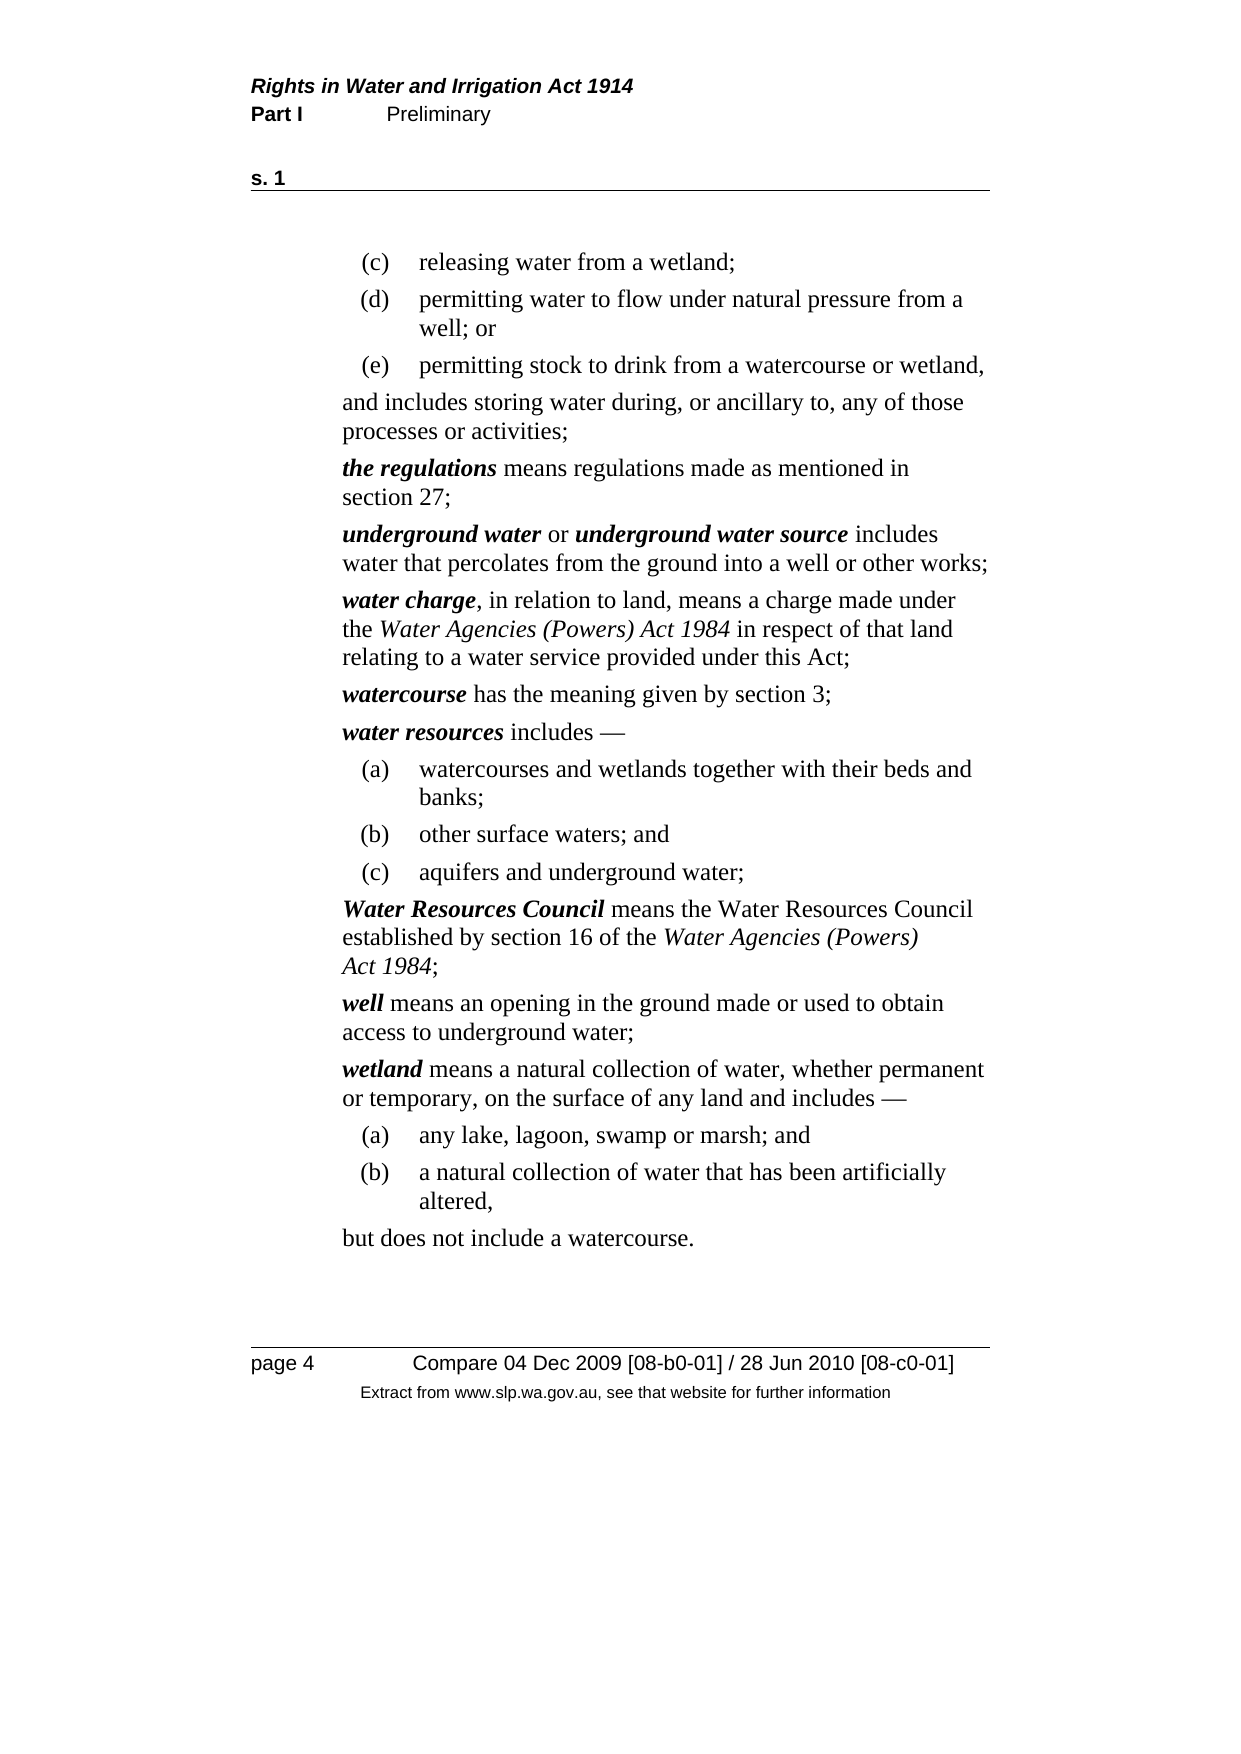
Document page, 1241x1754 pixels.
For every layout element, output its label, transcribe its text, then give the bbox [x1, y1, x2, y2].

text water resources includes — [251, 717, 990, 745]
text (c) releasing water from a wetland; [251, 247, 990, 276]
text the regulations means regulations made as mentioned in section 27; [251, 453, 990, 511]
text well means an opening in the ground made or used to obtain access to underground water; [251, 988, 990, 1046]
text (b) other surface waters; and [251, 819, 990, 848]
text but does not include a watercourse. [251, 1223, 990, 1252]
text (d) permitting water to flow under natural pressure from a well; or [251, 284, 990, 342]
text (e) permitting stock to drink from a watercourse or wetland, [251, 350, 990, 379]
text wetland means a natural collection of water, whether permanent or temporary, on the surface of any land and includes — [251, 1054, 990, 1112]
text water charge, in relation to land, means a charge made under the Water Agencies (Powers) Act 1984 in respect of that land relating to a water service provided under this Act; [251, 585, 990, 671]
text watercourse has the meaning given by section 3; [251, 679, 990, 708]
text and includes storing water during, or ancillary to, any of those processes or activities; [251, 387, 990, 445]
text (a) watercourses and wetlands together with their beds and banks; [251, 754, 990, 811]
text Water Resources Council means the Water Resources Council established by section 16 of the Water Agencies (Powers) Act 1984; [251, 894, 990, 980]
text underground water or underground water source includes water that percolates from the ground into a well or other works; [251, 519, 990, 577]
text (c) aquifers and underground water; [251, 857, 990, 885]
text (a) any lake, lagoon, swamp or marsh; and [251, 1120, 990, 1149]
text (b) a natural collection of water that has been artificially altered, [251, 1157, 990, 1214]
